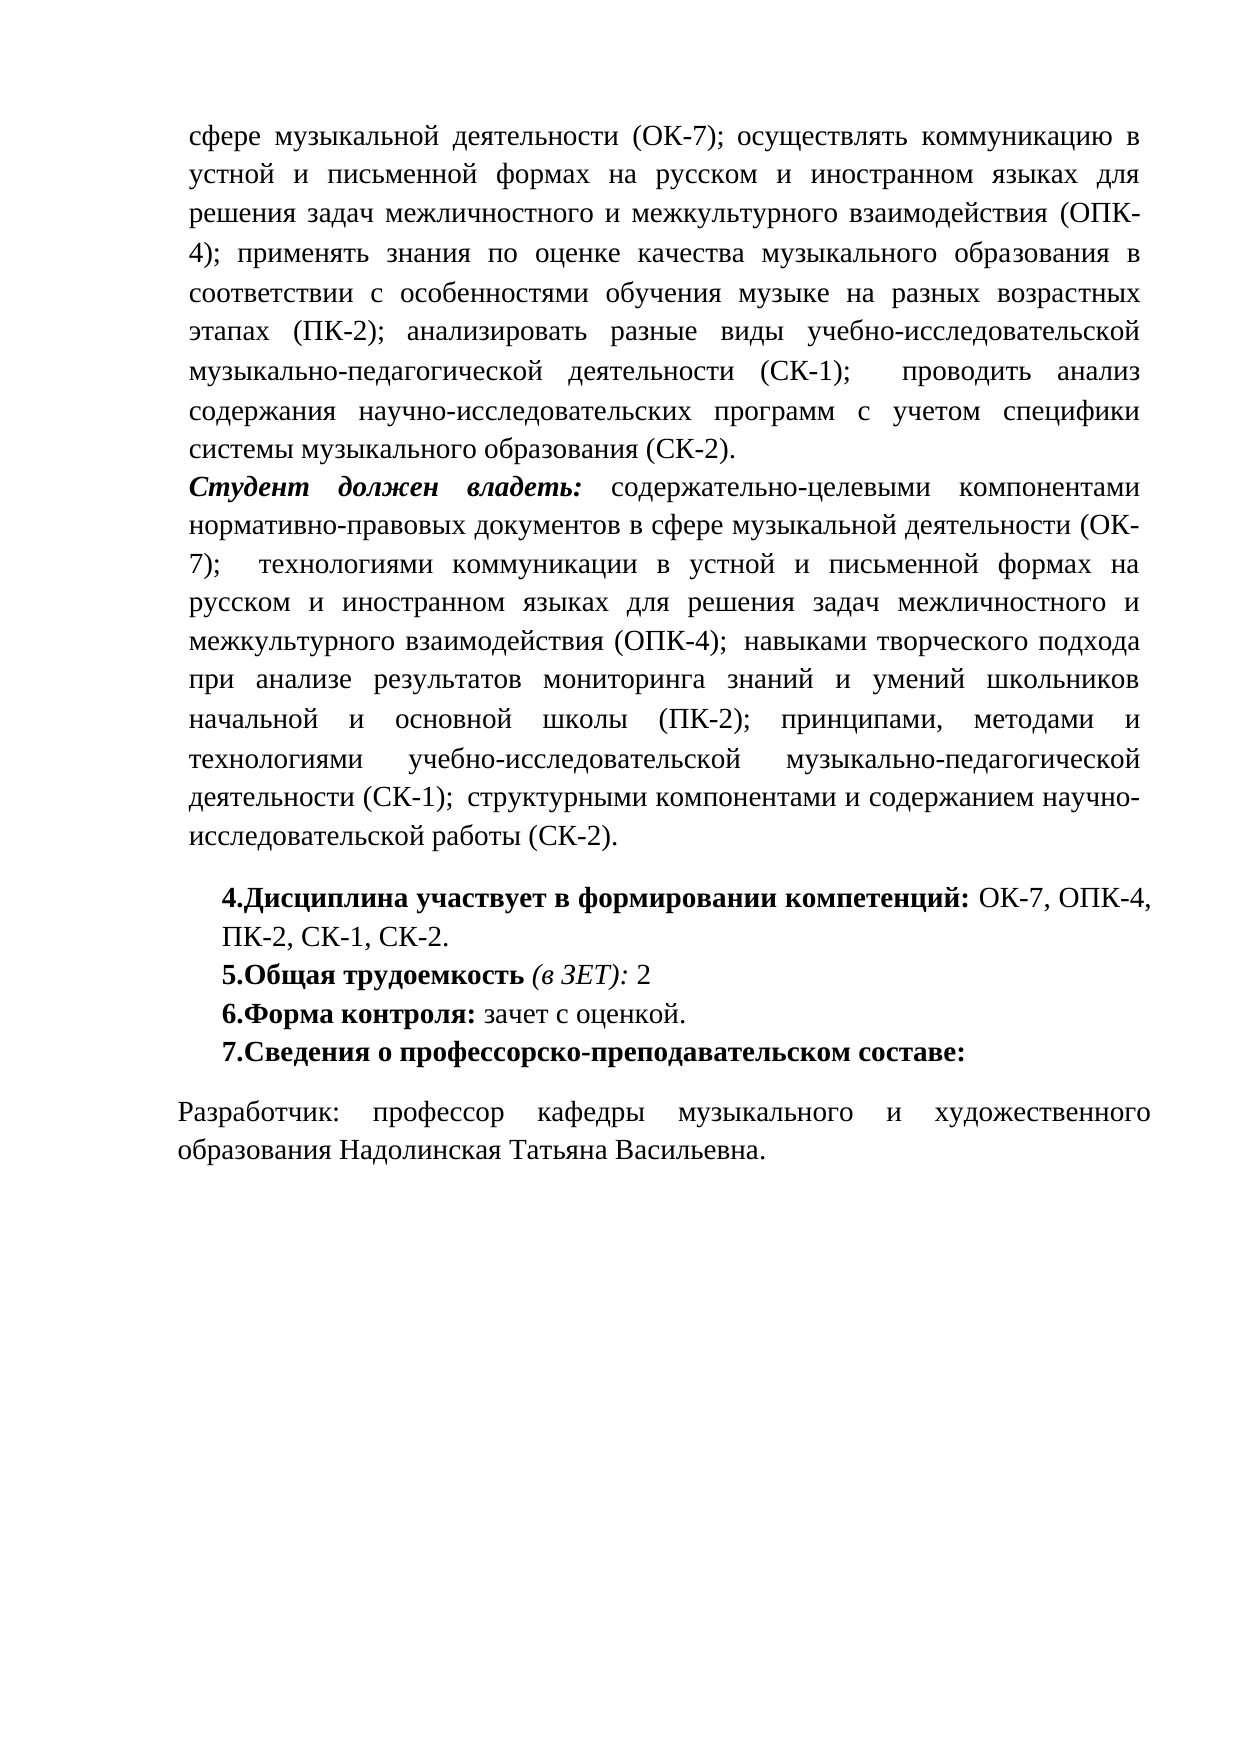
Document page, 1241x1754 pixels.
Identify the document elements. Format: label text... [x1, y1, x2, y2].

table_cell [177, 118, 1152, 469]
list 4.Дисциплина участвует в формировании компетенций: ОК-7, ОПК-4, ПК-2, СК-1, СК-2. [222, 880, 1152, 952]
list 5.Общая трудоемкость (в ЗЕТ): 2 [222, 957, 1152, 991]
list 6.Форма контроля: зачет с оценкой. [222, 996, 1152, 1029]
table_cell Студент должен владеть: содержательно-целевыми компонентами нормативно-правовых документов в сфере музыкальной деятельности (ОК-7); технологиями коммуникации в устной и письменной формах на русском и иностранном языках для решения задач межличностного и межкультурного взаимодействия (ОПК-4); навыками творческого подхода при анализе результатов мониторинга знаний и умений школьников начальной и основной школы (ПК-2); принципами, методами и технологиями учебно-исследовательской музыкально-педагогической деятельности (СК-1); структурными компонентами и содержанием научно-исследовательской работы (СК-2). [177, 469, 1152, 855]
text Разработчик: профессор кафедры музыкального и художественного образования Надолинская Татьяна Васильевна. [177, 1094, 1152, 1166]
list 7.Сведения о профессорско-преподавательском составе: [222, 1034, 1152, 1068]
